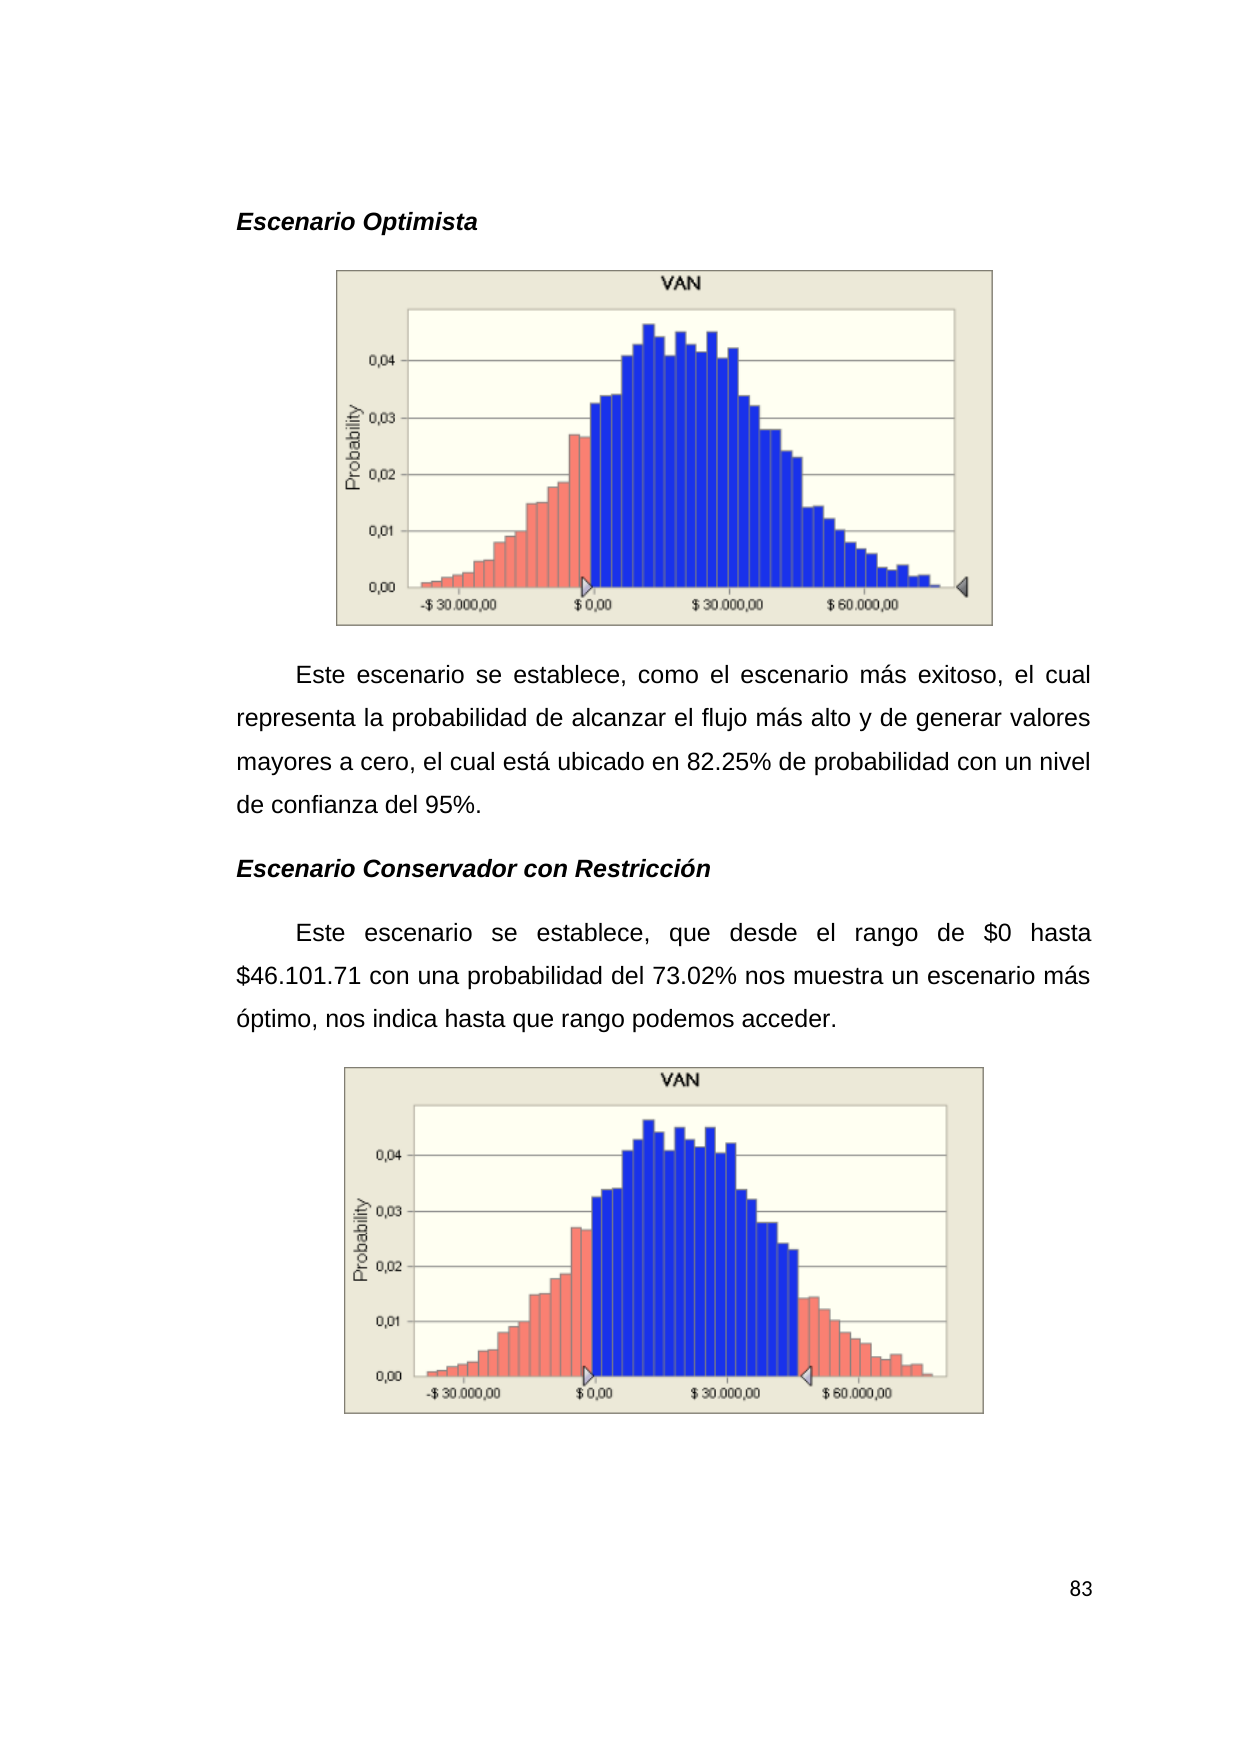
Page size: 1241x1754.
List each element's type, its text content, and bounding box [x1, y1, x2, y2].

text Escenario Optimista [236, 207, 1092, 236]
picture [344, 1067, 984, 1414]
picture [336, 270, 993, 626]
text Este escenario se establece, como el escenario más exitoso, el cual representa la probabilidad de alcanzar el flujo más alto y de generar valores mayores a cero, el cual está ubicado en 82.25% de probabilidad con un nivel de confianza del 95%. [236, 660, 1092, 818]
text Escenario Conservador con Restricción [236, 854, 1092, 882]
text Este escenario se establece, que desde el rango de $0 hasta $46.101.71 con una probabilidad del 73.02% nos muestra un escenario más óptimo, nos indica hasta que rango podemos acceder. [236, 918, 1092, 1033]
